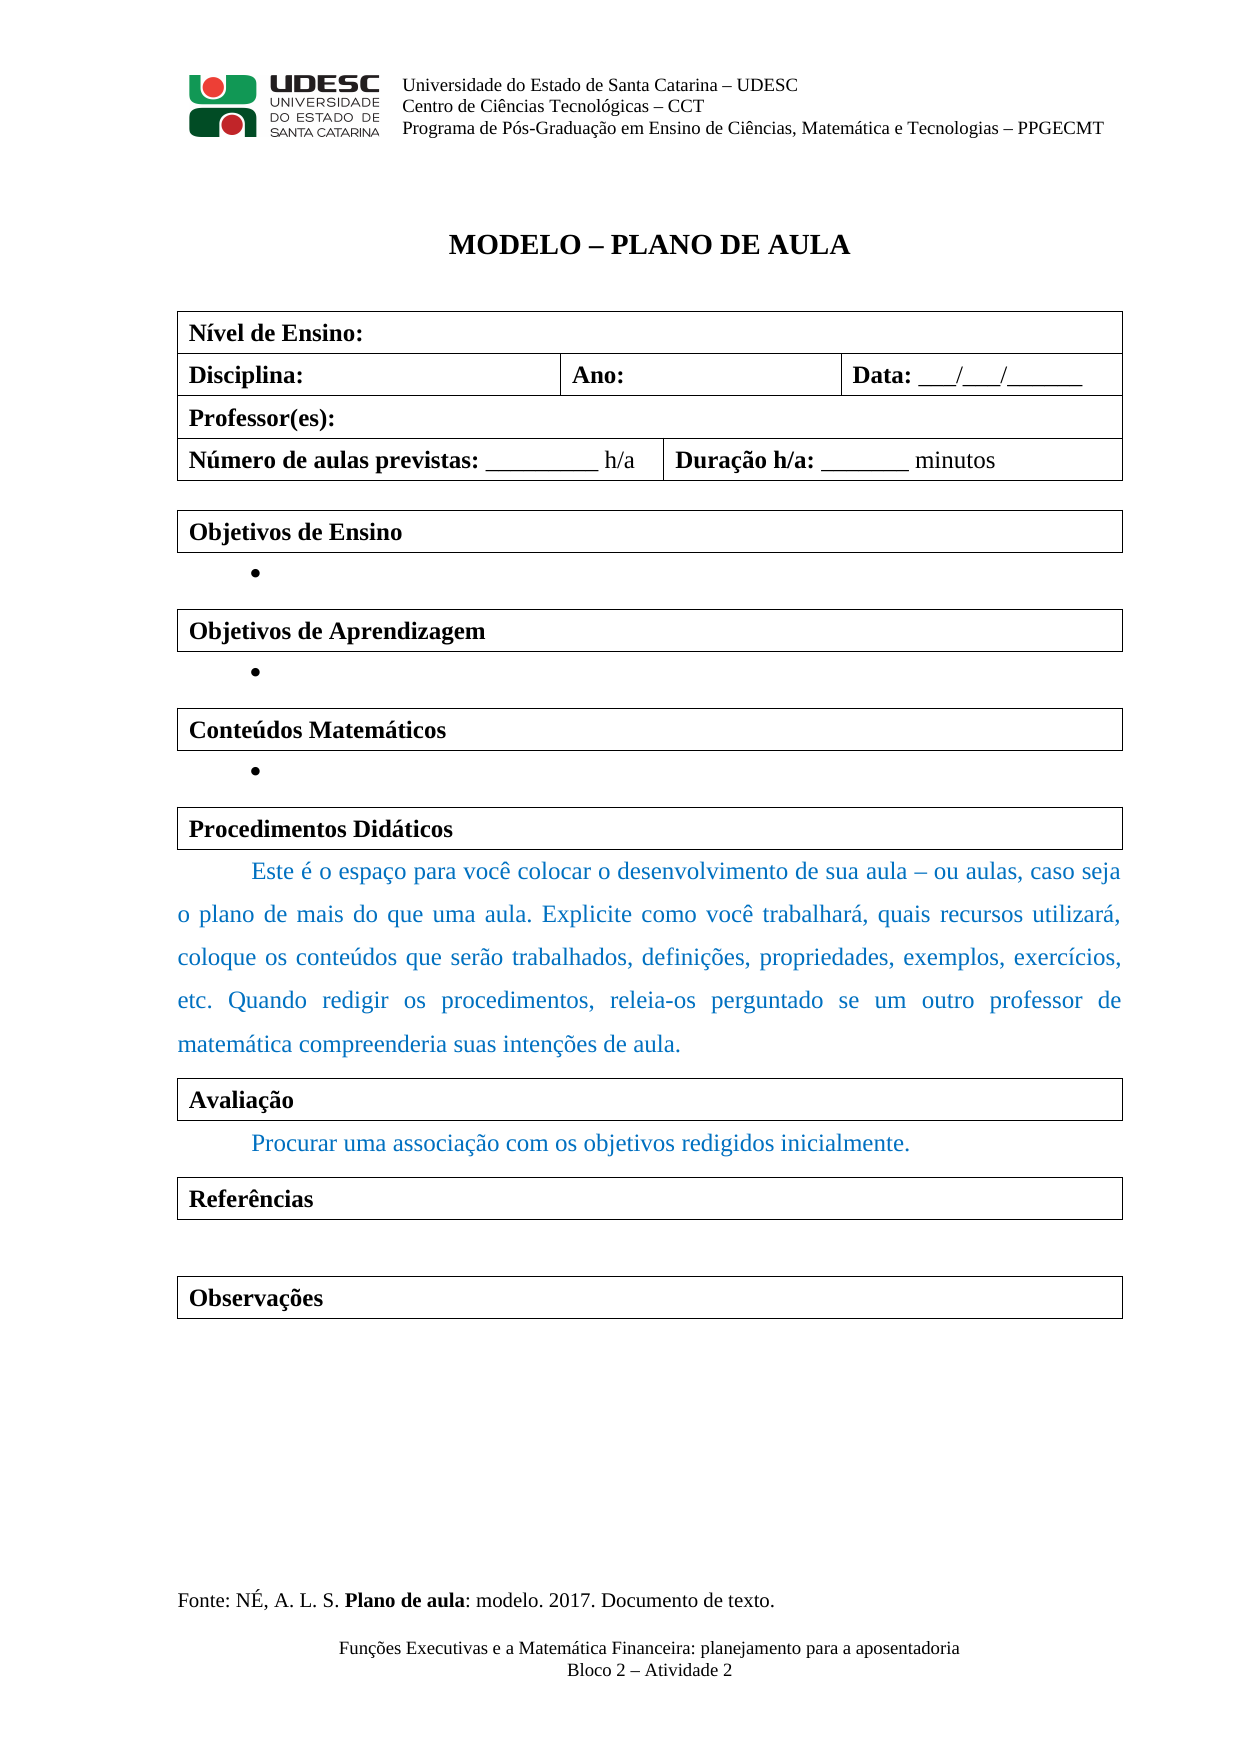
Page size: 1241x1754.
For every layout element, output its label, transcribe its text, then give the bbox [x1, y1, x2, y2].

table_cell Ano: [561, 354, 841, 395]
table_header Procedimentos Didáticos [178, 808, 1122, 849]
table_cell Disciplina: [178, 354, 560, 395]
table_cell Professor(es): [178, 396, 1122, 438]
table_header Referências [178, 1178, 1122, 1219]
table_cell Data: ___/___/______ [842, 354, 1122, 395]
table_header Avaliação [178, 1079, 1122, 1120]
table_header Objetivos de Aprendizagem [178, 610, 1122, 651]
picture [189, 75, 380, 137]
table_header Observações [178, 1277, 1122, 1318]
table_header Objetivos de Ensino [178, 511, 1122, 552]
table_cell Número de aulas previstas: _________ h/a [178, 439, 663, 480]
table_header Nível de Ensino: [178, 312, 1122, 353]
text Fonte: NÉ, A. L. S. Plano de aula: modelo. 2017. Documento de texto. [177, 1588, 1122, 1612]
text MODELO – PLANO DE AULA [177, 227, 1122, 261]
table_cell Duração h/a: _______ minutos [664, 439, 1122, 480]
text Este é o espaço para você colocar o desenvolvimento de sua aula – ou aulas, caso seja o plano de mais do que uma aula. Explicite como você trabalhará, quais recursos utilizará, coloque os conteúdos que serão trabalhados, definições, propriedades, exemplos, exercícios, etc. Quando redigir os procedimentos, releia-os perguntado se um outro professor de matemática compreenderia suas intenções de aula. [177, 856, 1122, 1057]
table_header Conteúdos Matemáticos [178, 709, 1122, 750]
text Procurar uma associação com os objetivos redigidos inicialmente. [177, 1128, 1122, 1156]
